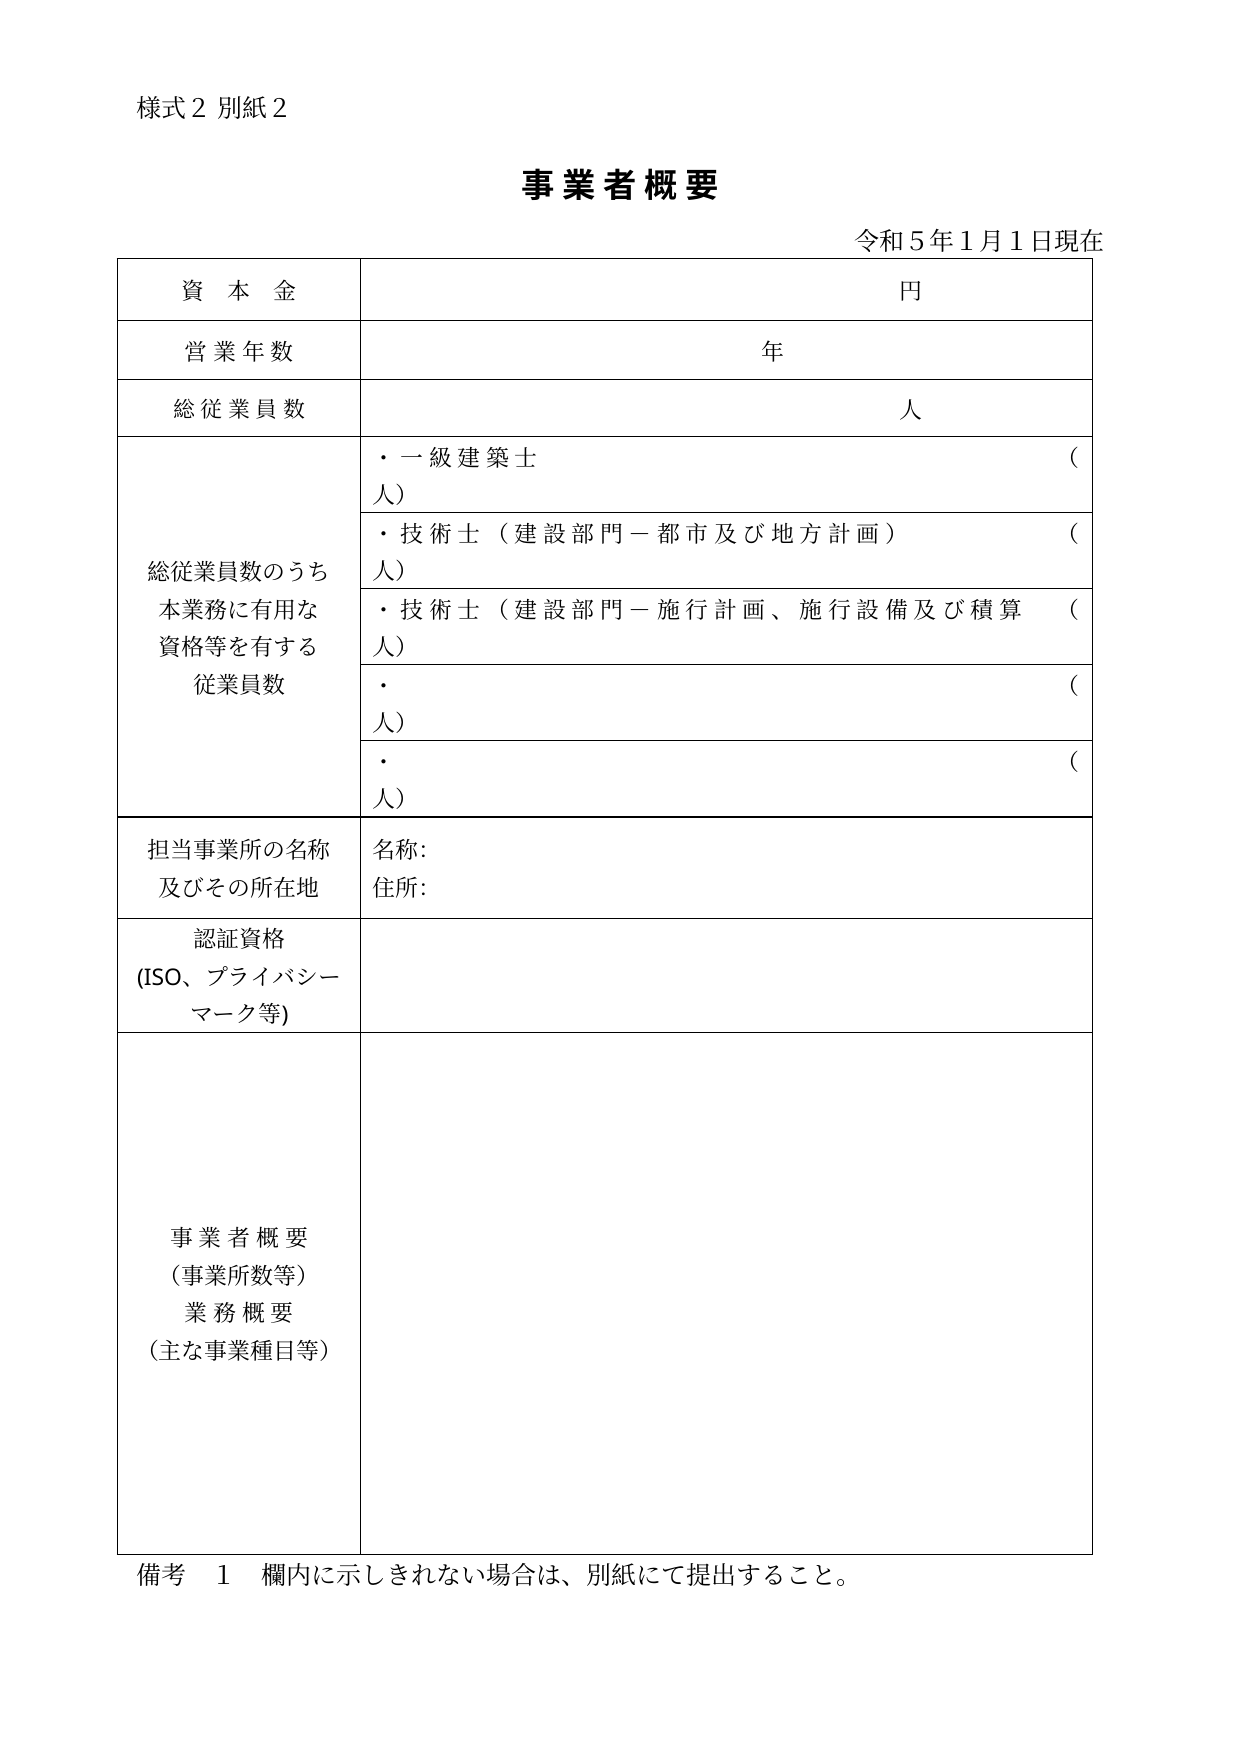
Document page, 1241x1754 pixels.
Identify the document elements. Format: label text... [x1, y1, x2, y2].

table_cell ・技術士（建設部門－都市及び地方計画） （ 人） [361, 513, 1092, 588]
table_cell ・技術士（建設部門－施行計画、施行設備及び積算 （ 人） [361, 589, 1092, 664]
table_header 資 本 金 [118, 259, 360, 320]
table_cell ・ （ 人） [361, 665, 1092, 740]
table_cell 年 [361, 321, 1092, 379]
table_cell [361, 919, 1092, 1032]
text 令和５年１月１日現在 [136, 221, 1104, 258]
table_cell 人 [361, 380, 1092, 436]
table_cell 名称： 住所： [361, 818, 1092, 918]
table_cell 総 従 業 員 数 [118, 380, 360, 436]
table_cell 事 業 者 概 要 （事業所数等） 業 務 概 要 （主な事業種目等） [118, 1033, 360, 1553]
table_cell 担当事業所の名称 及びその所在地 [118, 818, 360, 918]
table_cell [361, 1033, 1092, 1553]
table_cell 総従業員数のうち 本業務に有用な 資格等を有する 従業員数 [118, 437, 360, 816]
text 事 業 者 概 要 [136, 146, 1104, 221]
table_cell ・一級建築士 （ 人） [361, 437, 1092, 512]
table_header 円 [361, 259, 1092, 320]
table_cell 認証資格 (ISO、プライバシーマーク等) [118, 919, 360, 1032]
table_cell ・ （ 人） [361, 741, 1092, 816]
table_cell 営 業 年 数 [118, 321, 360, 379]
text 備考 １ 欄内に示しきれない場合は、別紙にて提出すること。 [136, 1554, 1104, 1592]
